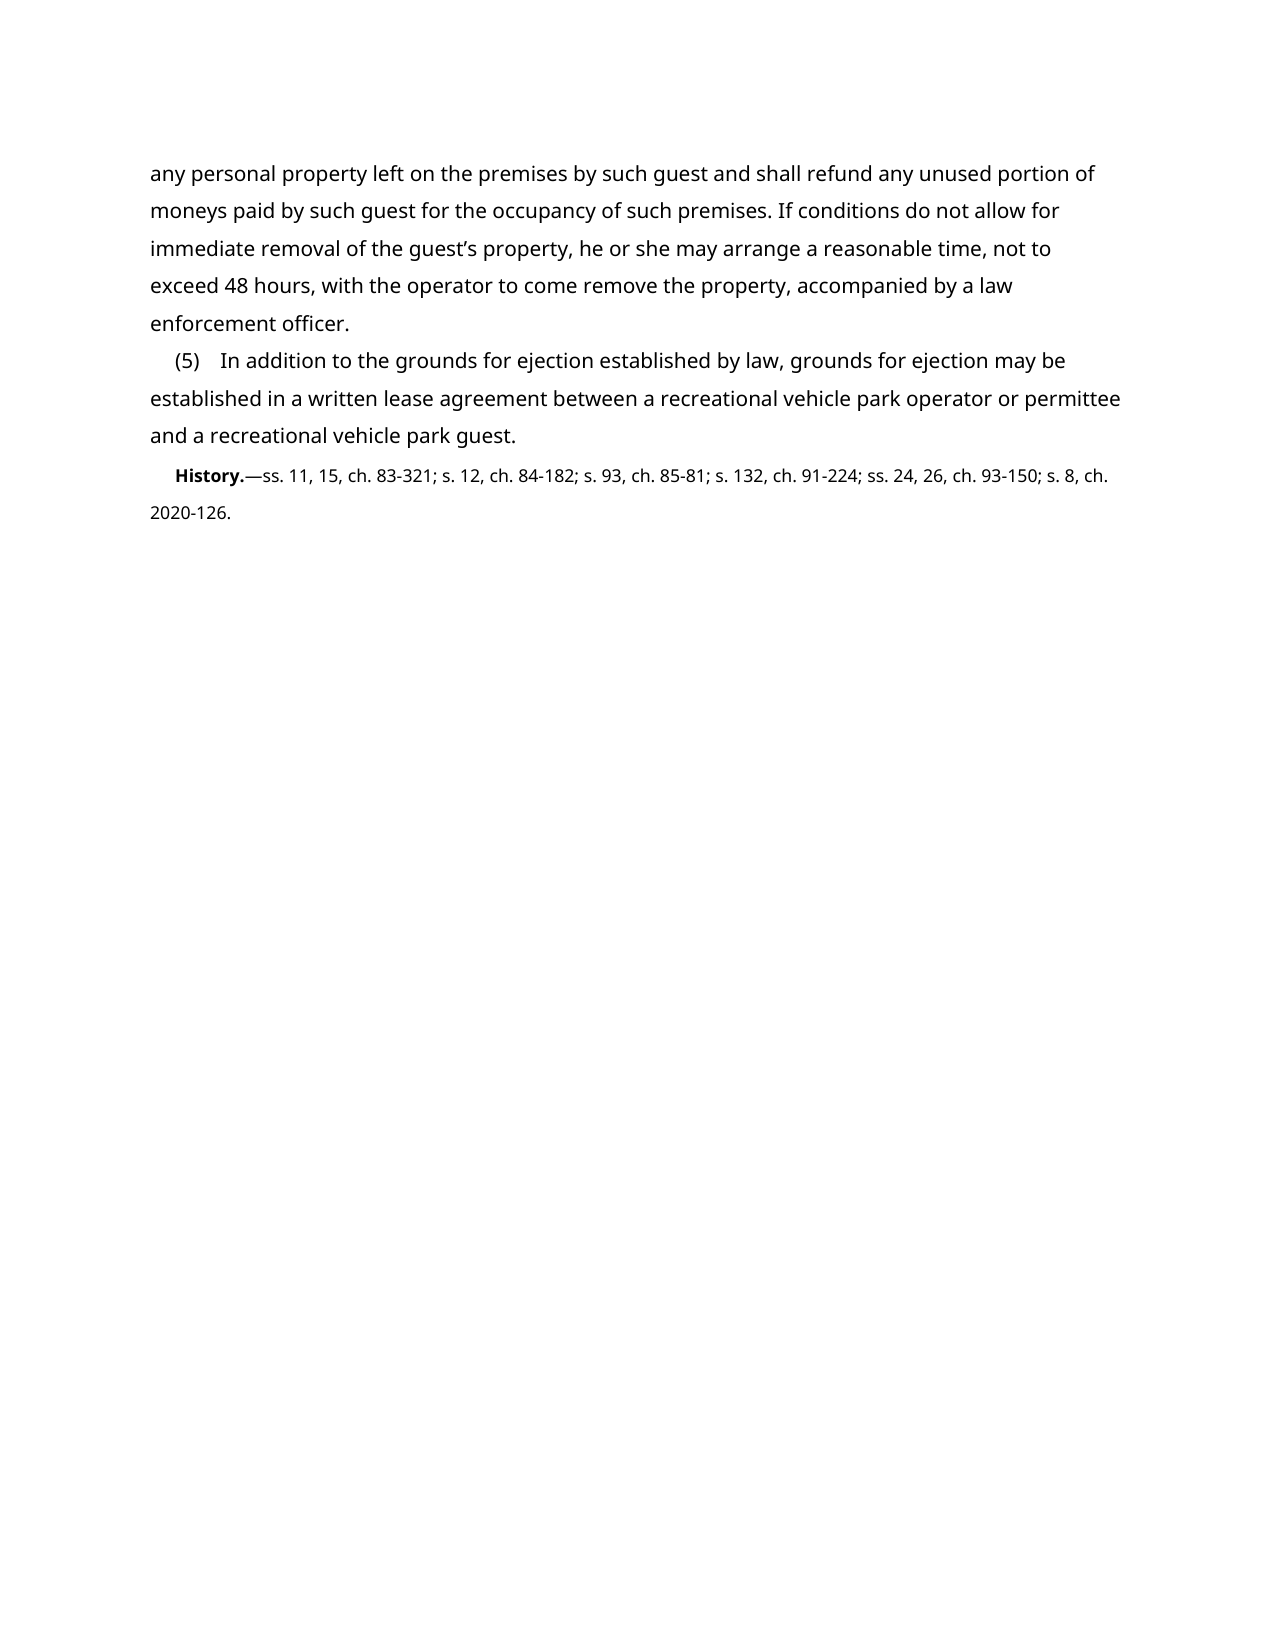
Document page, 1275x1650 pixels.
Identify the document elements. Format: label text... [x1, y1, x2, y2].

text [150, 150, 1125, 337]
text History.—ss. 11, 15, ch. 83-321; s. 12, ch. 84-182; s. 93, ch. 85-81; s. 132, ch. 91-224; ss. 24, 26, ch. 93-150; s. 8, ch. 2020-126. [150, 450, 1125, 525]
text (5) In addition to the grounds for ejection established by law, grounds for ejection may be established in a written lease agreement between a recreational vehicle park operator or permittee and a recreational vehicle park guest. [150, 337, 1125, 450]
